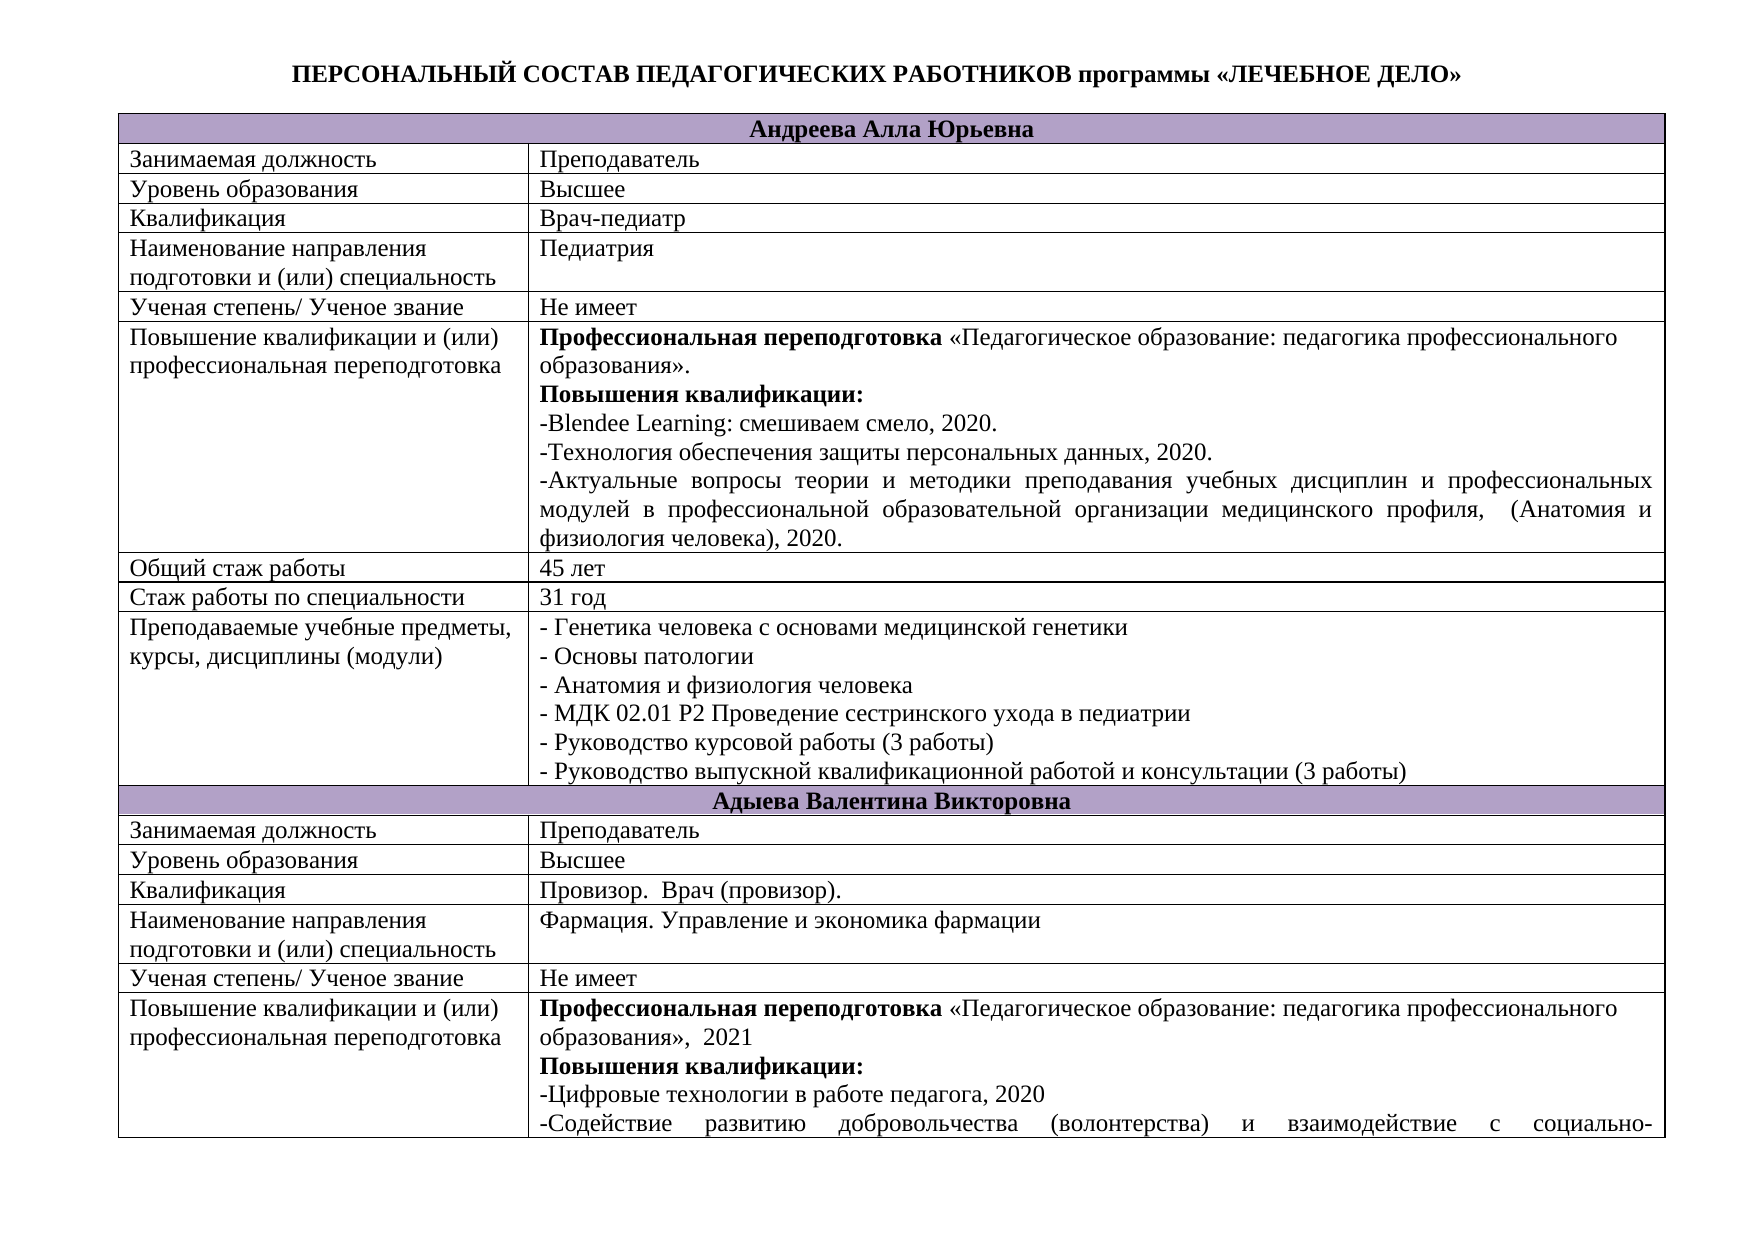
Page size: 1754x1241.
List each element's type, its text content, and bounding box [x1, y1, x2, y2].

text ПЕРСОНАЛЬНЫЙ СОСТАВ ПЕДАГОГИЧЕСКИХ РАБОТНИКОВ программы «ЛЕЧЕБНОЕ ДЕЛО» [118, 59, 1636, 88]
table_cell Занимаемая должность [119, 816, 528, 844]
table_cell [119, 993, 528, 1137]
table_cell Не имеет [529, 964, 1664, 992]
table_cell Высшее [529, 174, 1664, 202]
table_cell Занимаемая должность [119, 144, 528, 173]
table_cell Преподаваемые учебные предметы, курсы, дисциплины (модули) [119, 612, 528, 785]
table_cell Квалификация [119, 875, 528, 904]
table_cell Наименование направления подготовки и (или) специальность [119, 233, 528, 291]
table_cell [529, 993, 1664, 1137]
table_cell Наименование направления подготовки и (или) специальность [119, 905, 528, 962]
table_cell Преподаватель [529, 816, 1664, 844]
table_header Андреева Алла Юрьевна [119, 114, 1664, 143]
table_cell Фармация. Управление и экономика фармации [529, 905, 1664, 962]
table_cell Преподаватель [529, 144, 1664, 173]
table_cell Ученая степень/ Ученое звание [119, 292, 528, 321]
table_cell Врач-педиатр [529, 204, 1664, 232]
table_cell Повышение квалификации и (или) профессиональная переподготовка [119, 322, 528, 552]
table_cell Уровень образования [119, 845, 528, 874]
table_cell Ученая степень/ Ученое звание [119, 964, 528, 992]
table_cell Общий стаж работы [119, 553, 528, 581]
table_cell Уровень образования [119, 174, 528, 202]
table_cell Провизор. Врач (провизор). [529, 875, 1664, 904]
table_cell 45 лет [529, 553, 1664, 581]
table_cell Педиатрия [529, 233, 1664, 291]
table_cell Стаж работы по специальности [119, 583, 528, 611]
table_cell Высшее [529, 845, 1664, 874]
table_cell Не имеет [529, 292, 1664, 321]
table_cell Профессиональная переподготовка «Педагогическое образование: педагогика профессионального образования». Повышения квалификации: -Blendee Learning: смешиваем смело, 2020. -Технология обеспечения защиты персональных данных, 2020. -Актуальные вопросы теории и методики преподавания учебных дисциплин и профессиональных модулей в профессиональной образовательной организации медицинского профиля, (Анатомия и физиология человека), 2020. [529, 322, 1664, 552]
table_cell Квалификация [119, 204, 528, 232]
table_cell - Генетика человека с основами медицинской генетики - Основы патологии - Анатомия и физиология человека - МДК 02.01 Р2 Проведение сестринского ухода в педиатрии - Руководство курсовой работы (3 работы) - Руководство выпускной квалификационной работой и консультации (3 работы) [529, 612, 1664, 785]
table_cell 31 год [529, 583, 1664, 611]
table_cell Адыева Валентина Викторовна [119, 786, 1664, 814]
